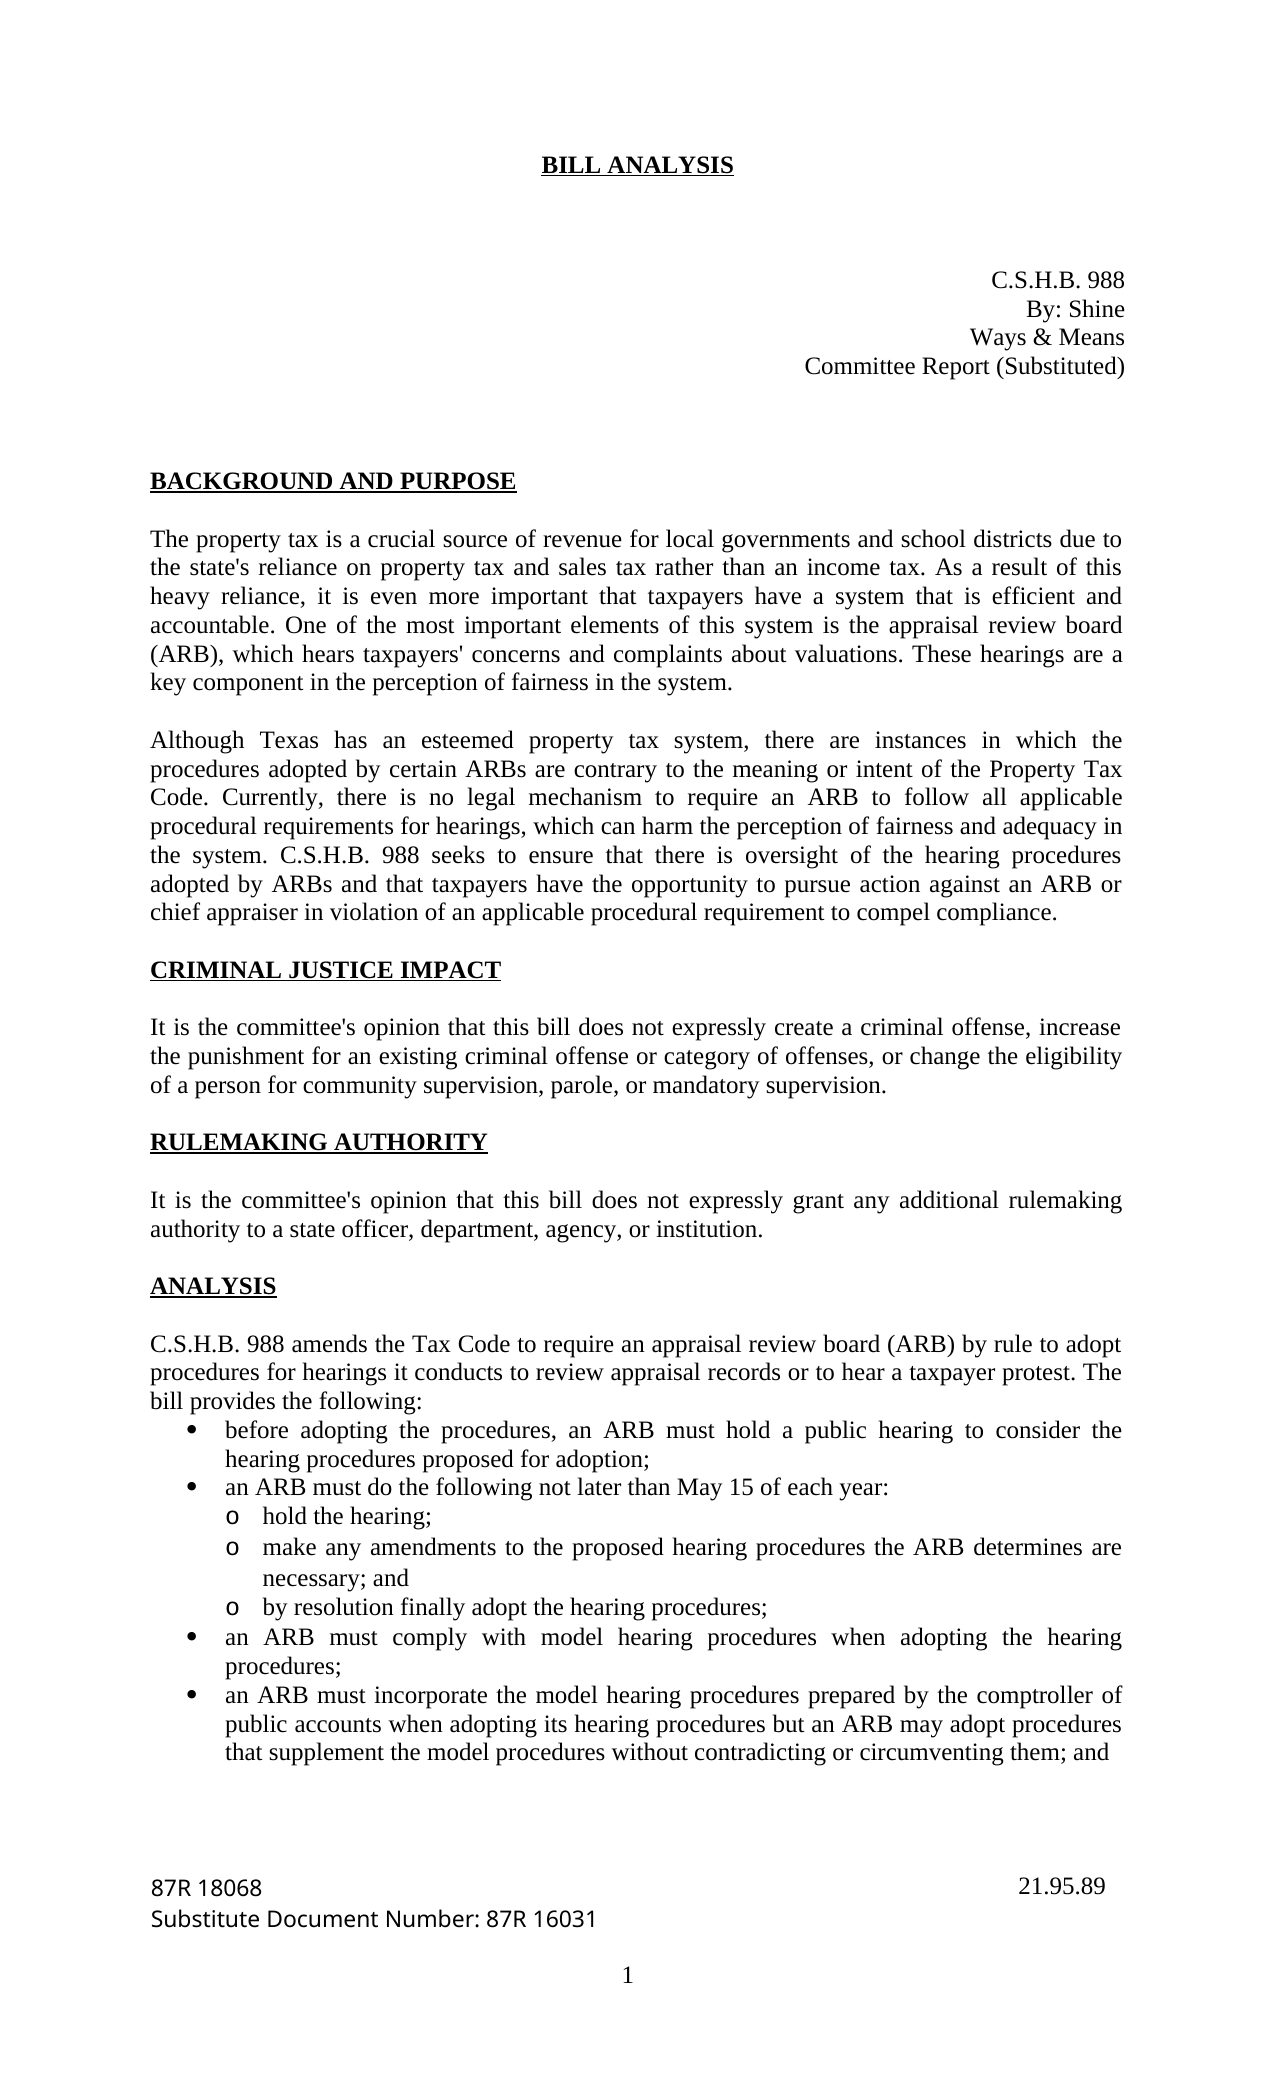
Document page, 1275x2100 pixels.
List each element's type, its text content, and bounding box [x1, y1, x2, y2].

table_cell By: Shine [139, 294, 1136, 322]
table_header BACKGROUND AND PURPOSE The property tax is a crucial source of revenue for local governments and school districts due to the state's reliance on property tax and sales tax rather than an income tax. As a result of this heavy reliance, it is even more important that taxpayers have a system that is efficient and accountable. One of the most important elements of this system is the appraisal review board (ARB), which hears taxpayers' concerns and complaints about valuations. These hearings are a key component in the perception of fairness in the system. Although Texas has an esteemed property tax system, there are instances in which the procedures adopted by certain ARBs are contrary to the meaning or intent of the Property Tax Code. Currently, there is no legal mechanism to require an ARB to follow all applicable procedural requirements for hearings, which can harm the perception of fairness and adequacy in the system. C.S.H.B. 988 seeks to ensure that there is oversight of the hearing procedures adopted by ARBs and that taxpayers have the opportunity to pursue action against an ARB or chief appraiser in violation of an applicable procedural requirement to compel compliance. [138, 466, 1136, 955]
table_cell CRIMINAL JUSTICE IMPACT It is the committee's opinion that this bill does not expressly create a criminal offense, increase the punishment for an existing criminal offense or category of offenses, or change the eligibility of a person for community supervision, parole, or mandatory supervision. [138, 955, 1136, 1127]
table_header BILL ANALYSIS [139, 150, 1136, 179]
table_cell Ways & Means [139, 323, 1136, 351]
table_cell Committee Report (Substituted) [139, 351, 1136, 380]
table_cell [138, 1271, 1136, 1766]
table_cell RULEMAKING AUTHORITY It is the committee's opinion that this bill does not expressly grant any additional rulemaking authority to a state officer, department, agency, or institution. [138, 1128, 1136, 1271]
table_header C.S.H.B. 988 [139, 265, 1136, 294]
